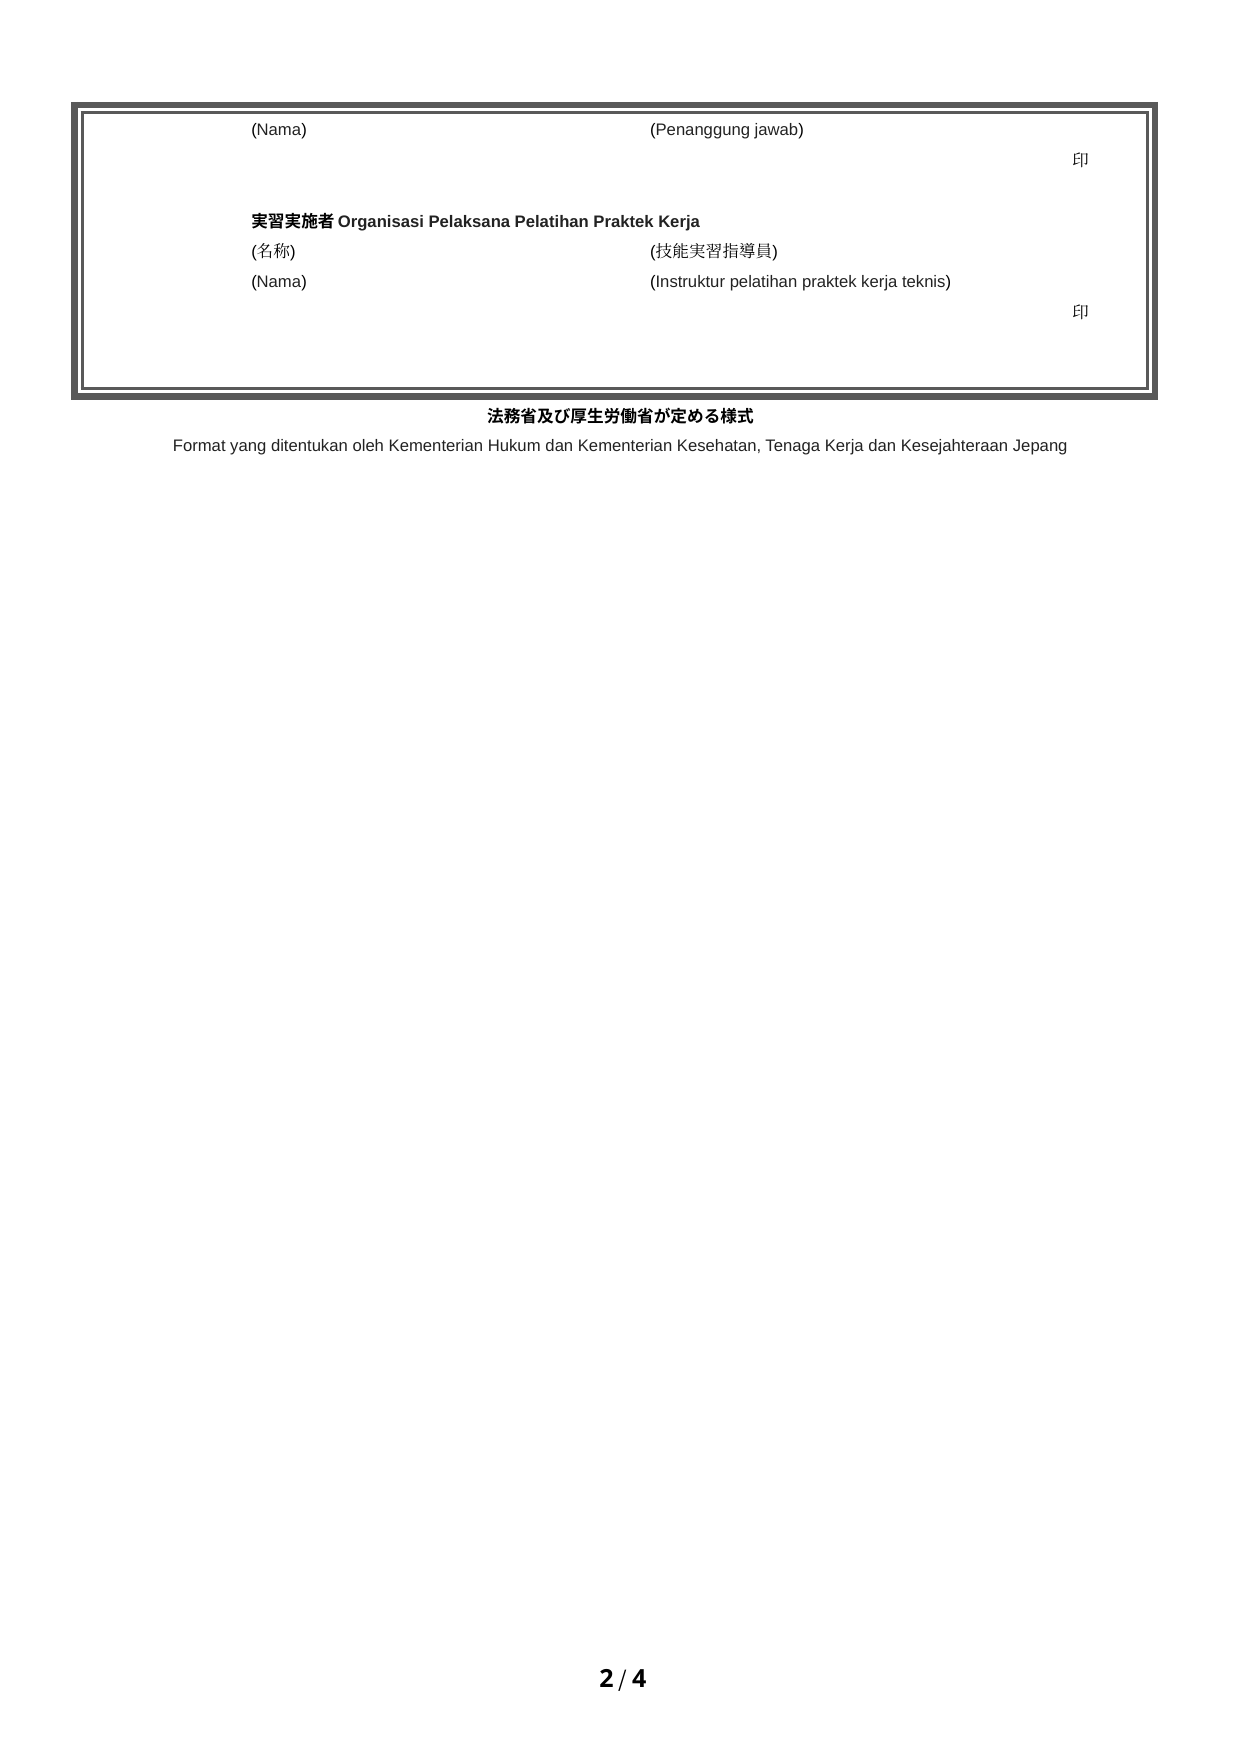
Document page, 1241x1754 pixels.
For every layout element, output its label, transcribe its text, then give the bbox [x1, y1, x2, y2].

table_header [78, 108, 1152, 387]
text 法務省及び厚生労働省が定める様式 [89, 400, 1152, 430]
text Format yang ditentukan oleh Kementerian Hukum dan Kementerian Kesehatan, Tenaga Kerja dan Kesejahteraan Jepang [89, 430, 1152, 460]
